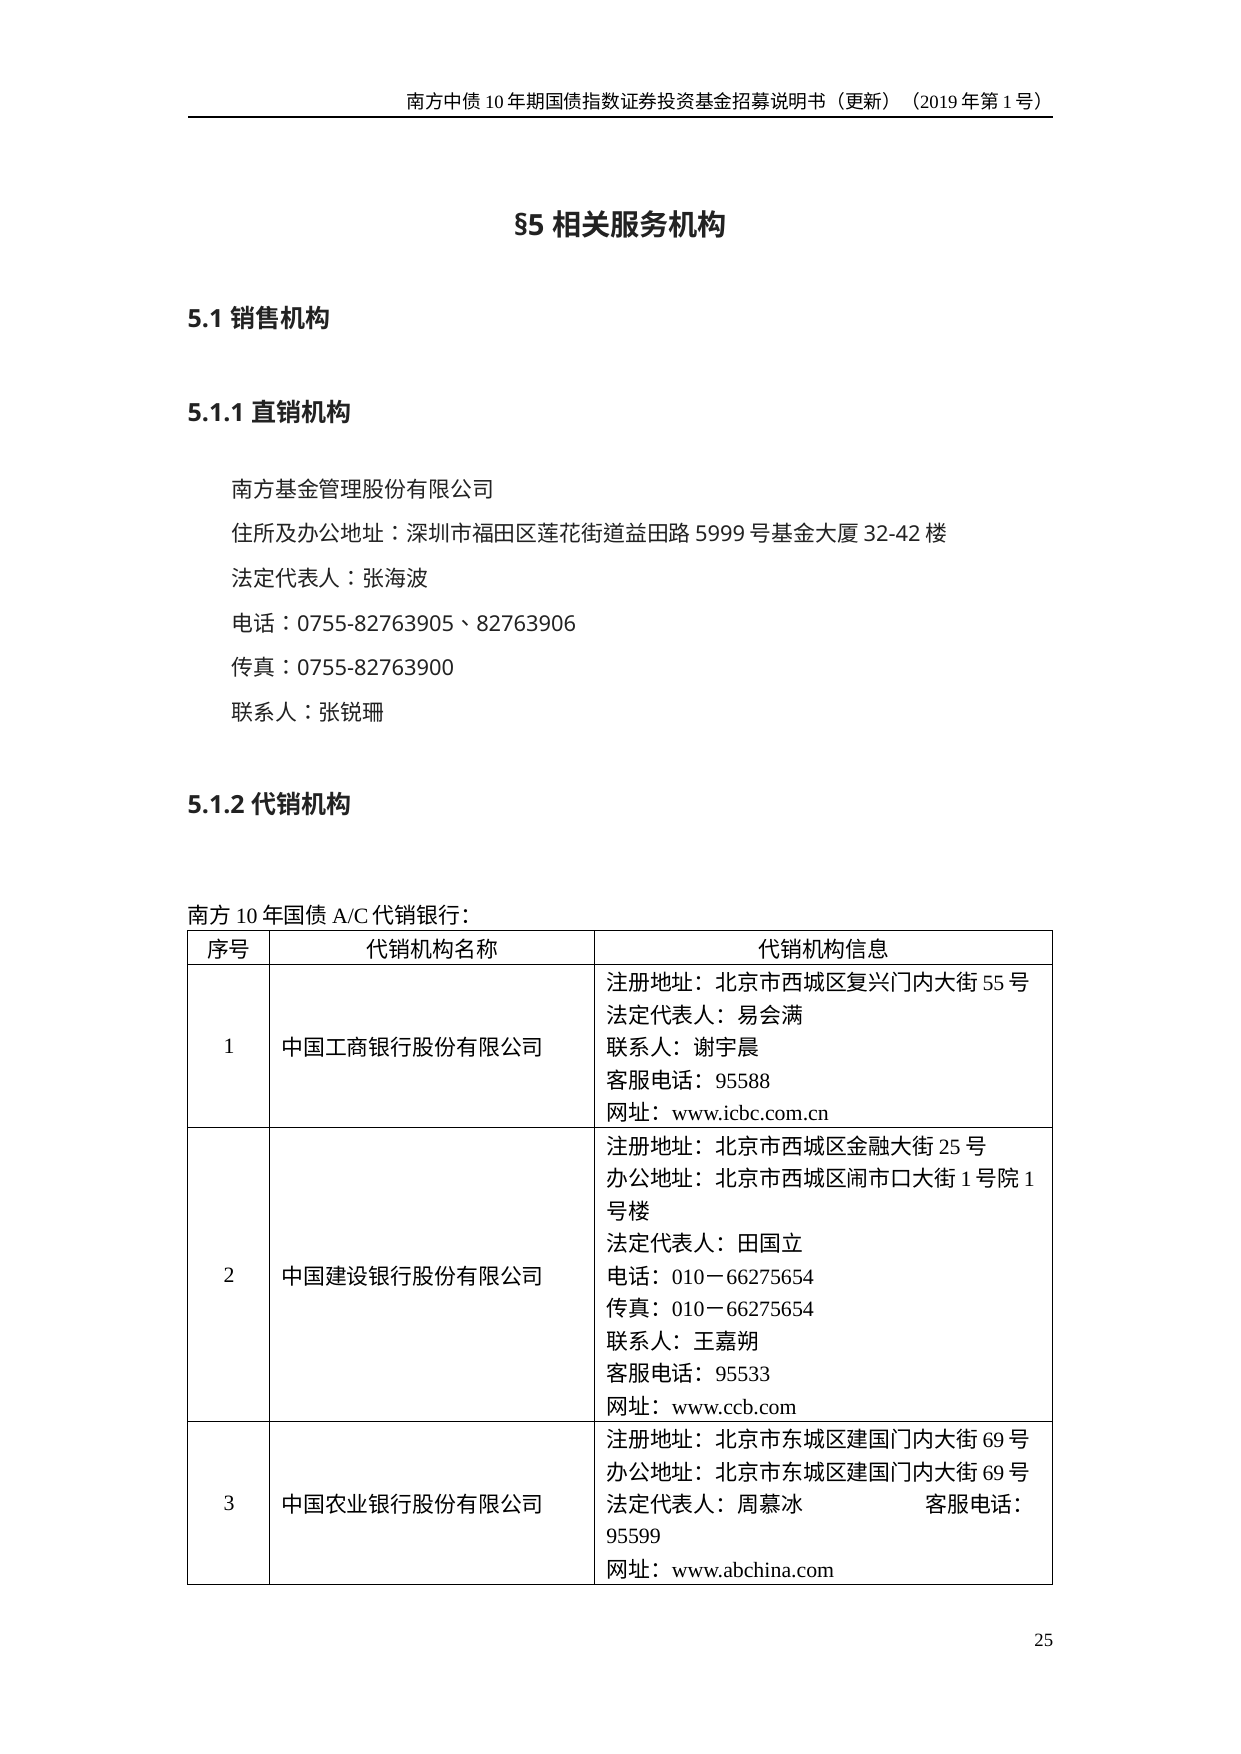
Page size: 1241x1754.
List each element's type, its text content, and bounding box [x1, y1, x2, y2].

text 住所及办公地址：深圳市福田区莲花街道益田路5999号基金大厦32-42楼 [187, 518, 1053, 548]
text 5.1 销售机构 [187, 285, 1053, 350]
table_header 代销机构名称 [270, 931, 594, 964]
text §5 相关服务机构 [187, 191, 1053, 256]
text 法定代表人：张海波 [187, 563, 1053, 593]
table_cell 注册地址：北京市西城区金融大街25号 办公地址：北京市西城区闹市口大街1号院1号楼 法定代表人：田国立 电话：010－66275654 传真：010－66275654 联系人：王嘉朔 客服电话：95533 网址：www.ccb.com [595, 1128, 1052, 1421]
table_cell 注册地址：北京市西城区复兴门内大街55号 法定代表人：易会满 联系人：谢宇晨 客服电话：95588 网址：www.icbc.com.cn [595, 965, 1052, 1127]
text 5.1.1 直销机构 [187, 379, 1053, 444]
table_cell 2 [188, 1128, 269, 1421]
table_cell 中国建设银行股份有限公司 [270, 1128, 594, 1421]
text 联系人：张锐珊 [187, 697, 1053, 727]
table_cell 注册地址：北京市东城区建国门内大街69号 办公地址：北京市东城区建国门内大街69号 法定代表人：周慕冰 客服电话：95599 网址：www.abchina.com [595, 1422, 1052, 1584]
text 传真：0755-82763900 [187, 652, 1053, 682]
table_cell 1 [188, 965, 269, 1127]
text 南方10年国债A/C代销银行： [187, 898, 1053, 930]
table_header 代销机构信息 [595, 931, 1052, 964]
table_cell 中国农业银行股份有限公司 [270, 1422, 594, 1584]
text 5.1.2 代销机构 [187, 771, 1053, 836]
table_header 序号 [188, 931, 269, 964]
text 电话：0755-82763905、82763906 [187, 608, 1053, 637]
table_cell 中国工商银行股份有限公司 [270, 965, 594, 1127]
text 南方基金管理股份有限公司 [187, 474, 1053, 503]
table_cell 3 [188, 1422, 269, 1584]
